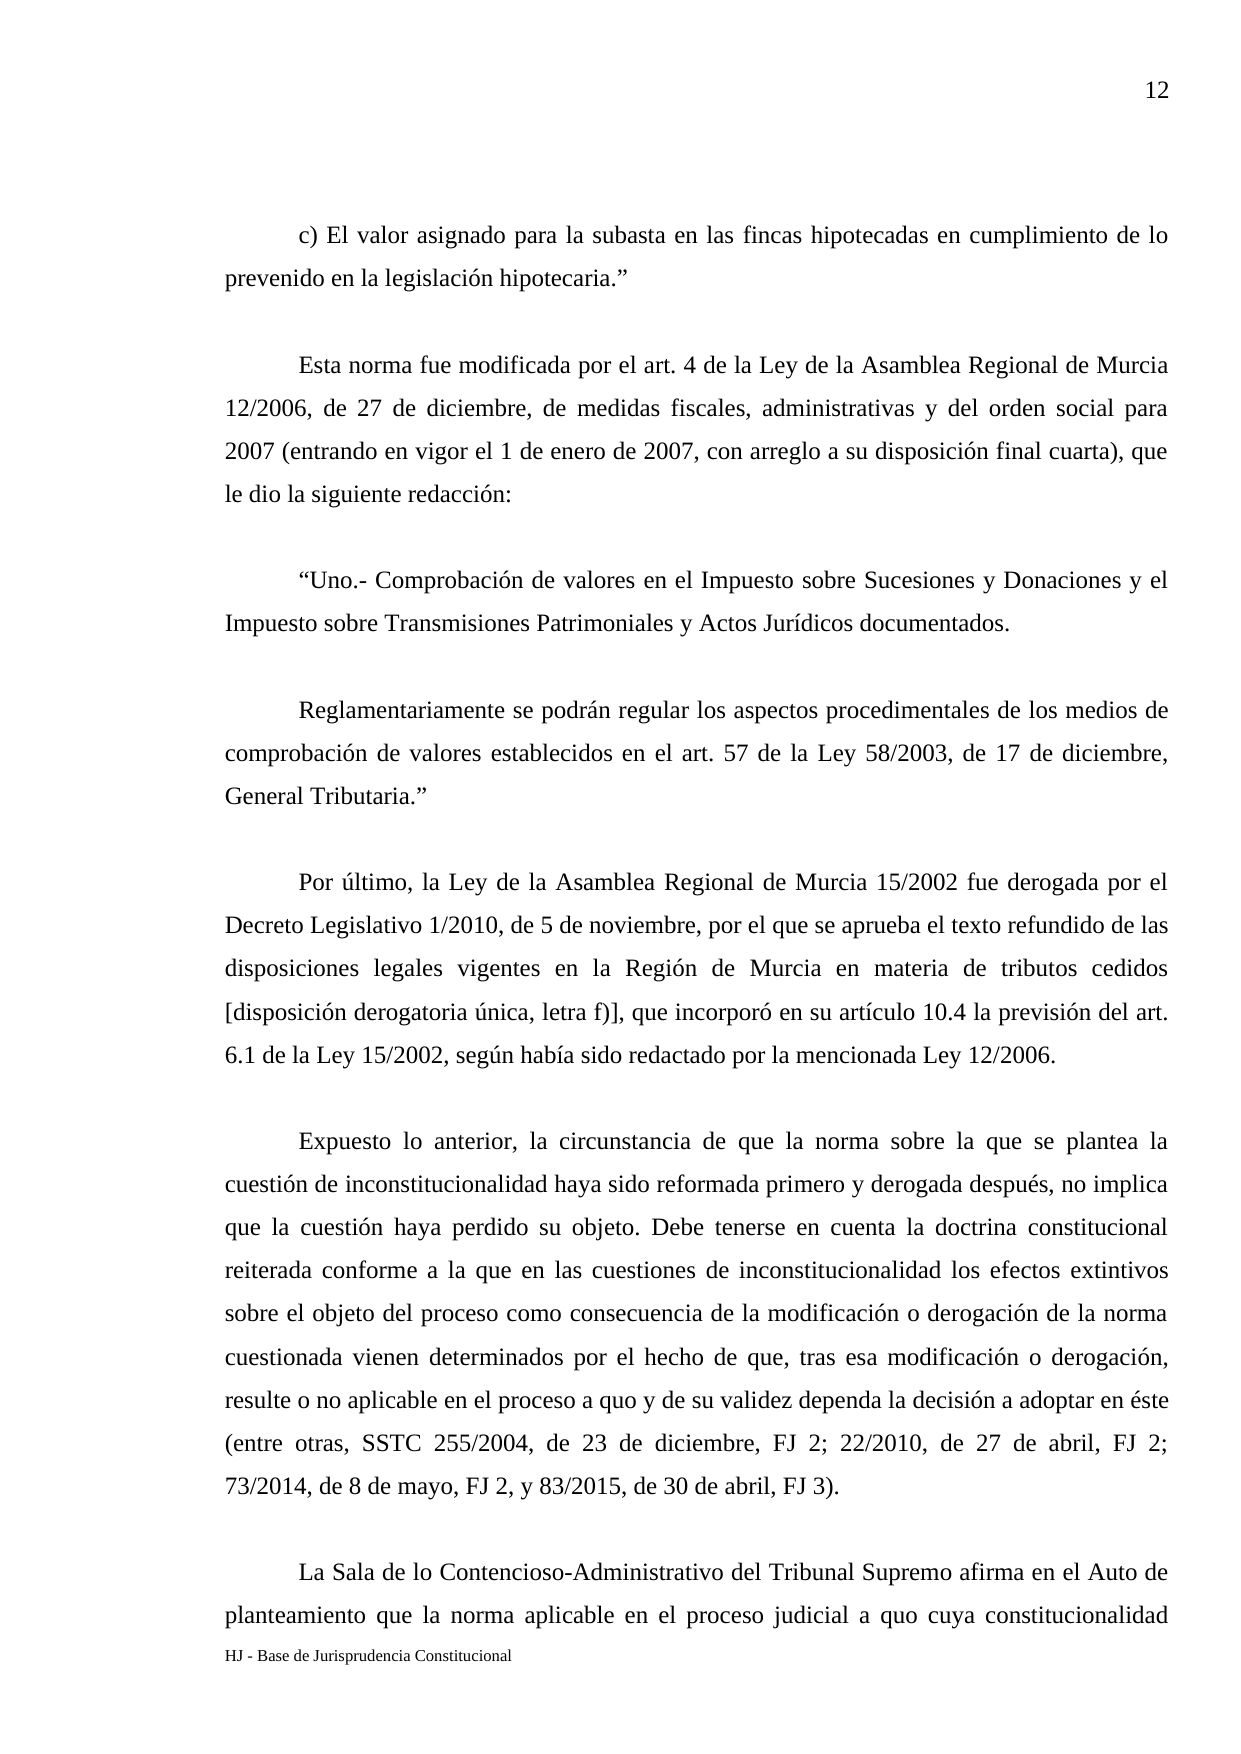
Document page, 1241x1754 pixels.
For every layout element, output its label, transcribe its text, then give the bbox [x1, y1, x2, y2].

text Reglamentariamente se podrán regular los aspectos procedimentales de los medios de comprobación de valores establecidos en el art. 57 de la Ley 58/2003, de 17 de diciembre, General Tributaria.” [224, 695, 1169, 810]
text Por último, la Ley de la Asamblea Regional de Murcia 15/2002 fue derogada por el Decreto Legislativo 1/2010, de 5 de noviembre, por el que se aprueba el texto refundido de las disposiciones legales vigentes en la Región de Murcia en materia de tributos cedidos [disposición derogatoria única, letra f)], que incorporó en su artículo 10.4 la previsión del art. 6.1 de la Ley 15/2002, según había sido redactado por la mencionada Ley 12/2006. [224, 867, 1169, 1068]
text Esta norma fue modificada por el art. 4 de la Ley de la Asamblea Regional de Murcia 12/2006, de 27 de diciembre, de medidas fiscales, administrativas y del orden social para 2007 (entrando en vigor el 1 de enero de 2007, con arreglo a su disposición final cuarta), que le dio la siguiente redacción: [224, 350, 1169, 508]
text Expuesto lo anterior, la circunstancia de que la norma sobre la que se plantea la cuestión de inconstitucionalidad haya sido reformada primero y derogada después, no implica que la cuestión haya perdido su objeto. Debe tenerse en cuenta la doctrina constitucional reiterada conforme a la que en las cuestiones de inconstitucionalidad los efectos extintivos sobre el objeto del proceso como consecuencia de la modificación o derogación de la norma cuestionada vienen determinados por el hecho de que, tras esa modificación o derogación, resulte o no aplicable en el proceso a quo y de su validez dependa la decisión a adoptar en éste (entre otras, SSTC 255/2004, de 23 de diciembre, FJ 2; 22/2010, de 27 de abril, FJ 2; 73/2014, de 8 de mayo, FJ 2, y 83/2015, de 30 de abril, FJ 3). [224, 1126, 1169, 1500]
text c) El valor asignado para la subasta en las fincas hipotecadas en cumplimiento de lo prevenido en la legislación hipotecaria.” [224, 220, 1169, 292]
text “Uno.- Comprobación de valores en el Impuesto sobre Sucesiones y Donaciones y el Impuesto sobre Transmisiones Patrimoniales y Actos Jurídicos documentados. [224, 565, 1169, 637]
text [224, 1557, 1169, 1629]
